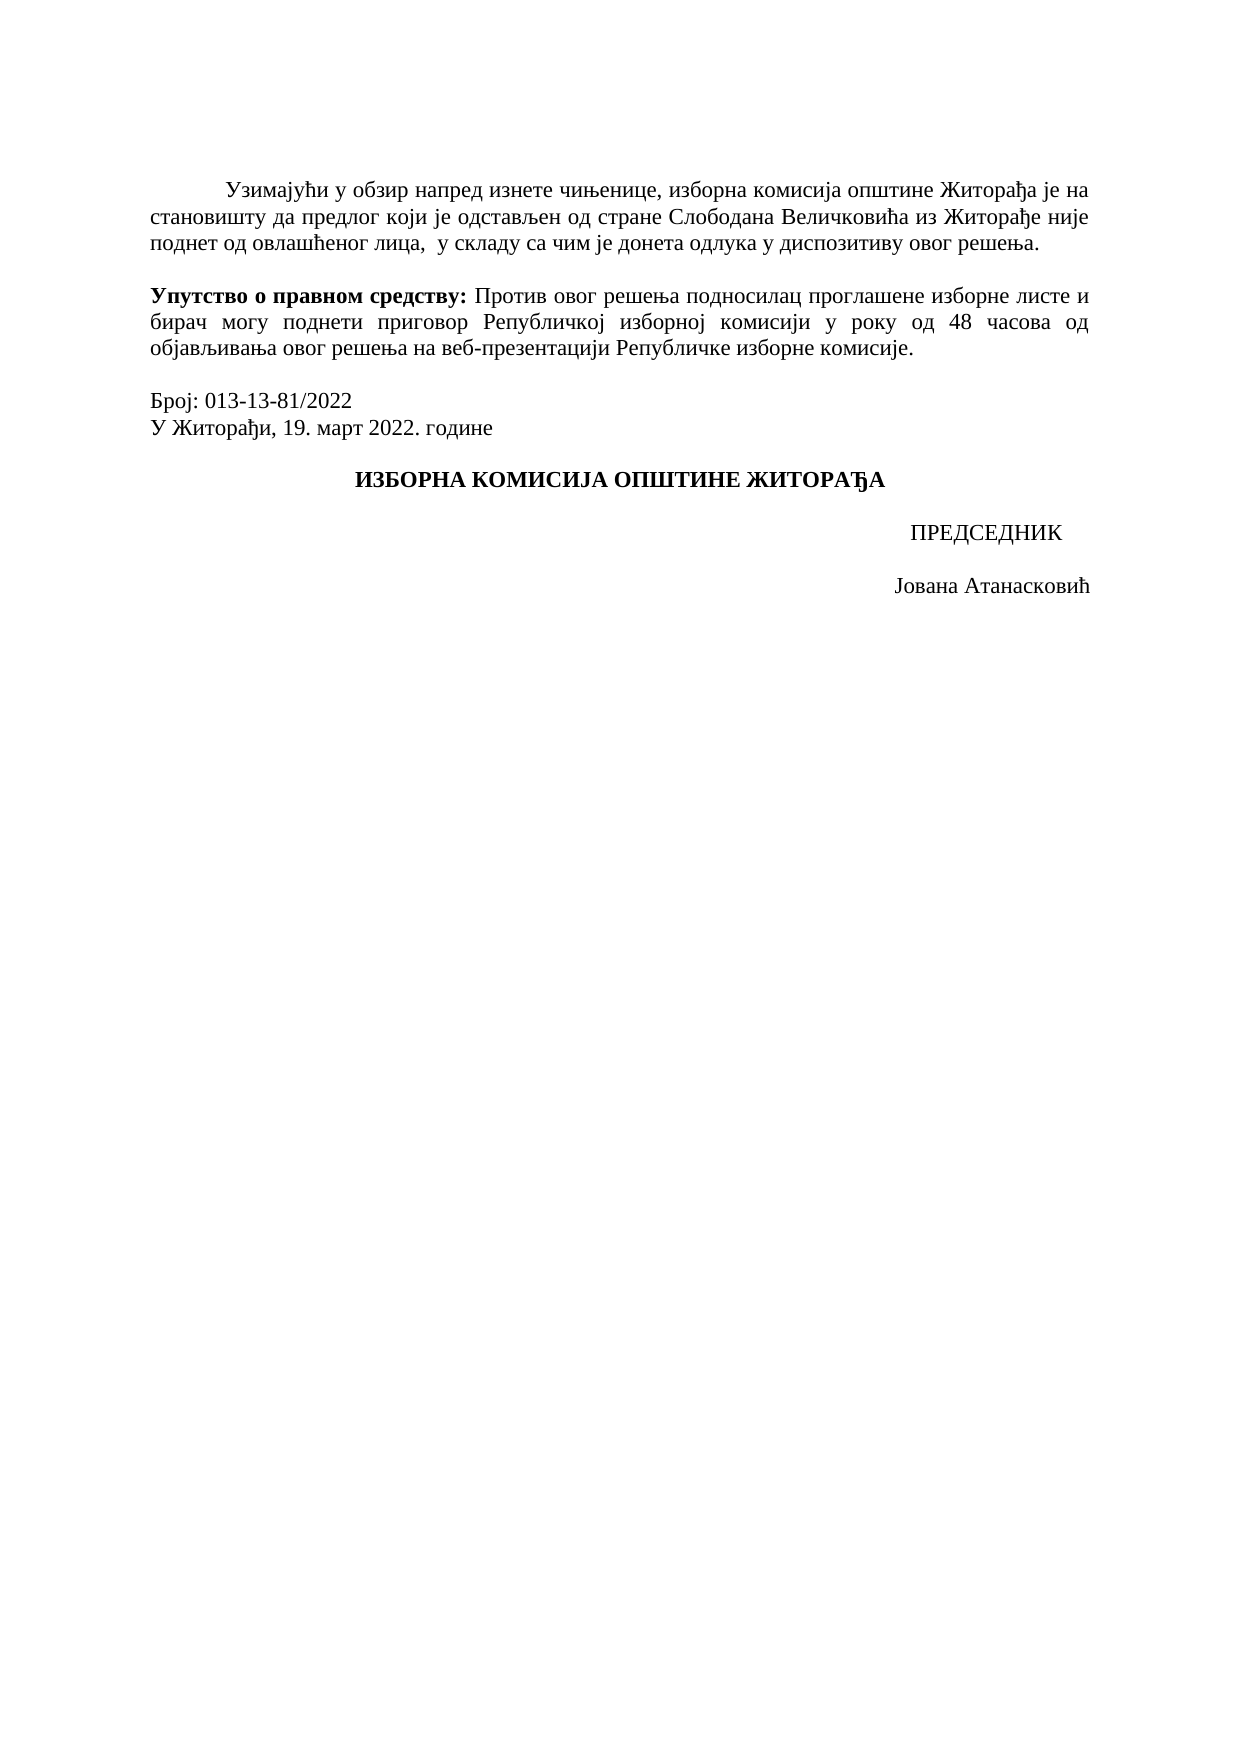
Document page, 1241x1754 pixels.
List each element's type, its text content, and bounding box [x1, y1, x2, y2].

text ПРЕДСЕДНИК [825, 519, 1090, 545]
text У Житорађи, 19. март 2022. године [150, 413, 1090, 440]
text Јована Атанасковић [150, 572, 1090, 598]
text Упутство о правном средству: Против овог решења подносилац проглашене изборне листе и бирач могу поднети приговор Републичкој изборној комисији у року од 48 часова од објављивања овог решења на веб-презентацији Републичке изборне комисије. [150, 282, 1090, 361]
text Број: 013-13-81/2022 [150, 387, 1090, 413]
text ИЗБОРНА КОМИСИЈА ОПШТИНЕ ЖИТОРАЂА [150, 466, 1090, 493]
text Узимајући у обзир напред изнете чињенице, изборна комисија општине Житорађа је на становишту да предлог који је одстављен од стране Слободана Величковића из Житорађе није поднет од овлашћеног лица, у складу са чим је донета одлука у диспозитиву овог решења. [150, 176, 1090, 255]
